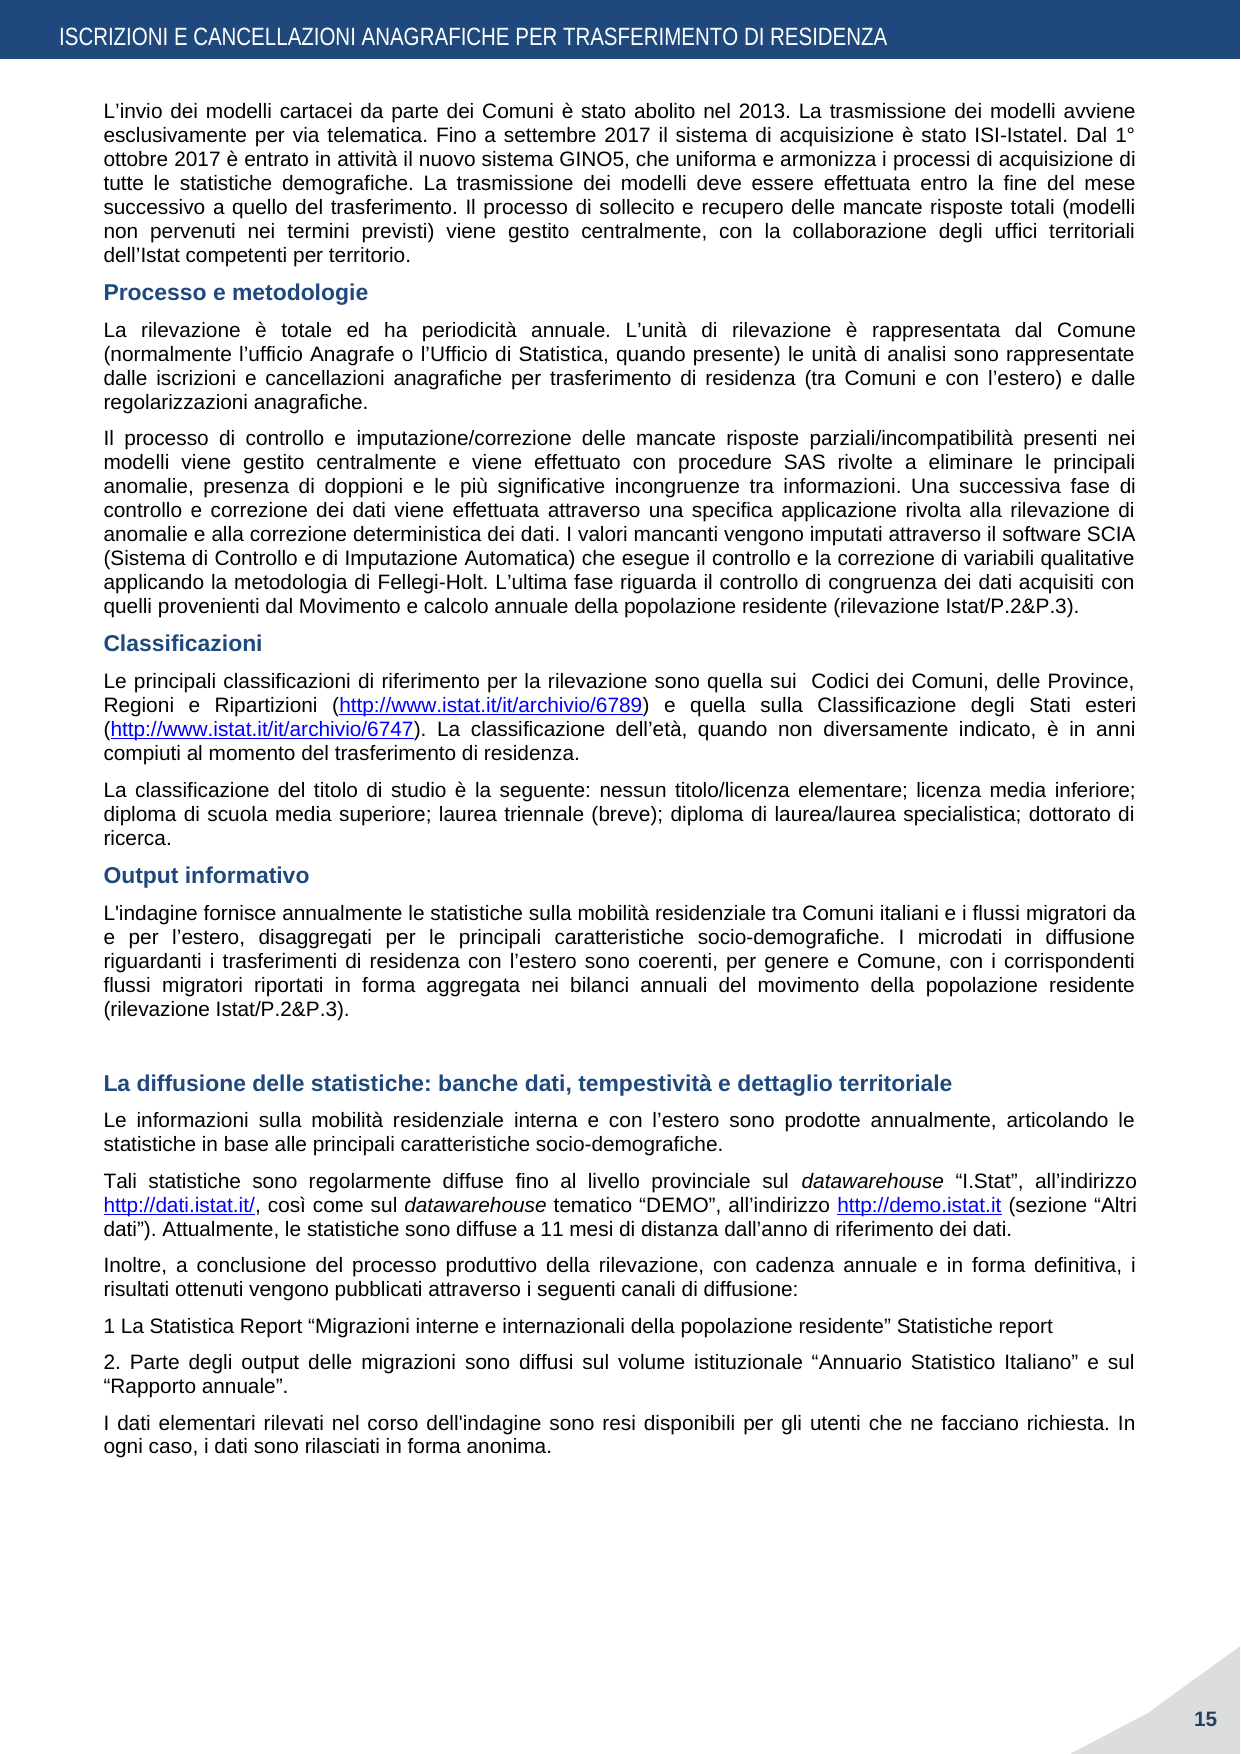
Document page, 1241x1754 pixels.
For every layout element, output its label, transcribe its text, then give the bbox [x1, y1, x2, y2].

text La diffusione delle statistiche: banche dati, tempestività e dettaglio territoriale [103, 1069, 1137, 1096]
text La rilevazione è totale ed ha periodicità annuale. L’unità di rilevazione è rappresentata dal Comune (normalmente l’ufficio Anagrafe o l’Ufficio di Statistica, quando presente) le unità di analisi sono rappresentate dalle iscrizioni e cancellazioni anagrafiche per trasferimento di residenza (tra Comuni e con l’estero) e dalle regolarizzazioni anagrafiche. [103, 318, 1137, 414]
text Le informazioni sulla mobilità residenziale interna e con l’estero sono prodotte annualmente, articolando le statistiche in base alle principali caratteristiche socio-demografiche. [103, 1108, 1137, 1156]
text La classificazione del titolo di studio è la seguente: nessun titolo/licenza elementare; licenza media inferiore; diploma di scuola media superiore; laurea triennale (breve); diploma di laurea/laurea specialistica; dottorato di ricerca. [103, 777, 1137, 849]
text Inoltre, a conclusione del processo produttivo della rilevazione, con cadenza annuale e in forma definitiva, i risultati ottenuti vengono pubblicati attraverso i seguenti canali di diffusione: [103, 1253, 1137, 1301]
text Tali statistiche sono regolarmente diffuse fino al livello provinciale sul datawarehouse “I.Stat”, all’indirizzo http://dati.istat.it/, così come sul datawarehouse tematico “DEMO”, all’indirizzo http://demo.istat.it (sezione “Altri dati”). Attualmente, le statistiche sono diffuse a 11 mesi di distanza dall’anno di riferimento dei dati. [103, 1169, 1137, 1241]
text Le principali classificazioni di riferimento per la rilevazione sono quella sui Codici dei Comuni, delle Province, Regioni e Ripartizioni (http://www.istat.it/it/archivio/6789) e quella sulla Classificazione degli Stati esteri (http://www.istat.it/it/archivio/6747). La classificazione dell’età, quando non diversamente indicato, è in anni compiuti al momento del trasferimento di residenza. [103, 669, 1137, 765]
picture [1034, 1642, 1241, 1754]
text Output informativo [103, 862, 1137, 888]
text Classificazioni [103, 630, 1137, 657]
text I dati elementari rilevati nel corso dell'indagine sono resi disponibili per gli utenti che ne facciano richiesta. In ogni caso, i dati sono rilasciati in forma anonima. [103, 1410, 1137, 1458]
text L’invio dei modelli cartacei da parte dei Comuni è stato abolito nel 2013. La trasmissione dei modelli avviene esclusivamente per via telematica. Fino a settembre 2017 il sistema di acquisizione è stato ISI-Istatel. Dal 1° ottobre 2017 è entrato in attività il nuovo sistema GINO5, che uniforma e armonizza i processi di acquisizione di tutte le statistiche demografiche. La trasmissione dei modelli deve essere effettuata entro la fine del mese successivo a quello del trasferimento. Il processo di sollecito e recupero delle mancate risposte totali (modelli non pervenuti nei termini previsti) viene gestito centralmente, con la collaborazione degli uffici territoriali dell’Istat competenti per territorio. [103, 99, 1137, 266]
text 1 La Statistica Report “Migrazioni interne e internazionali della popolazione residente” Statistiche report [103, 1313, 1137, 1337]
text L'indagine fornisce annualmente le statistiche sulla mobilità residenziale tra Comuni italiani e i flussi migratori da e per l’estero, disaggregati per le principali caratteristiche socio-demografiche. I microdati in diffusione riguardanti i trasferimenti di residenza con l’estero sono coerenti, per genere e Comune, con i corrispondenti flussi migratori riportati in forma aggregata nei bilanci annuali del movimento della popolazione residente (rilevazione Istat/P.2&P.3). [103, 901, 1137, 1021]
text Il processo di controllo e imputazione/correzione delle mancate risposte parziali/incompatibilità presenti nei modelli viene gestito centralmente e viene effettuato con procedure SAS rivolte a eliminare le principali anomalie, presenza di doppioni e le più significative incongruenze tra informazioni. Una successiva fase di controllo e correzione dei dati viene effettuata attraverso una specifica applicazione rivolta alla rilevazione di anomalie e alla correzione deterministica dei dati. I valori mancanti vengono imputati attraverso il software SCIA (Sistema di Controllo e di Imputazione Automatica) che esegue il controllo e la correzione di variabili qualitative applicando la metodologia di Fellegi-Holt. L’ultima fase riguarda il controllo di congruenza dei dati acquisiti con quelli provenienti dal Movimento e calcolo annuale della popolazione residente (rilevazione Istat/P.2&P.3). [103, 426, 1137, 618]
text 2. Parte degli output delle migrazioni sono diffusi sul volume istituzionale “Annuario Statistico Italiano” e sul “Rapporto annuale”. [103, 1350, 1137, 1398]
text Processo e metodologie [103, 279, 1137, 305]
